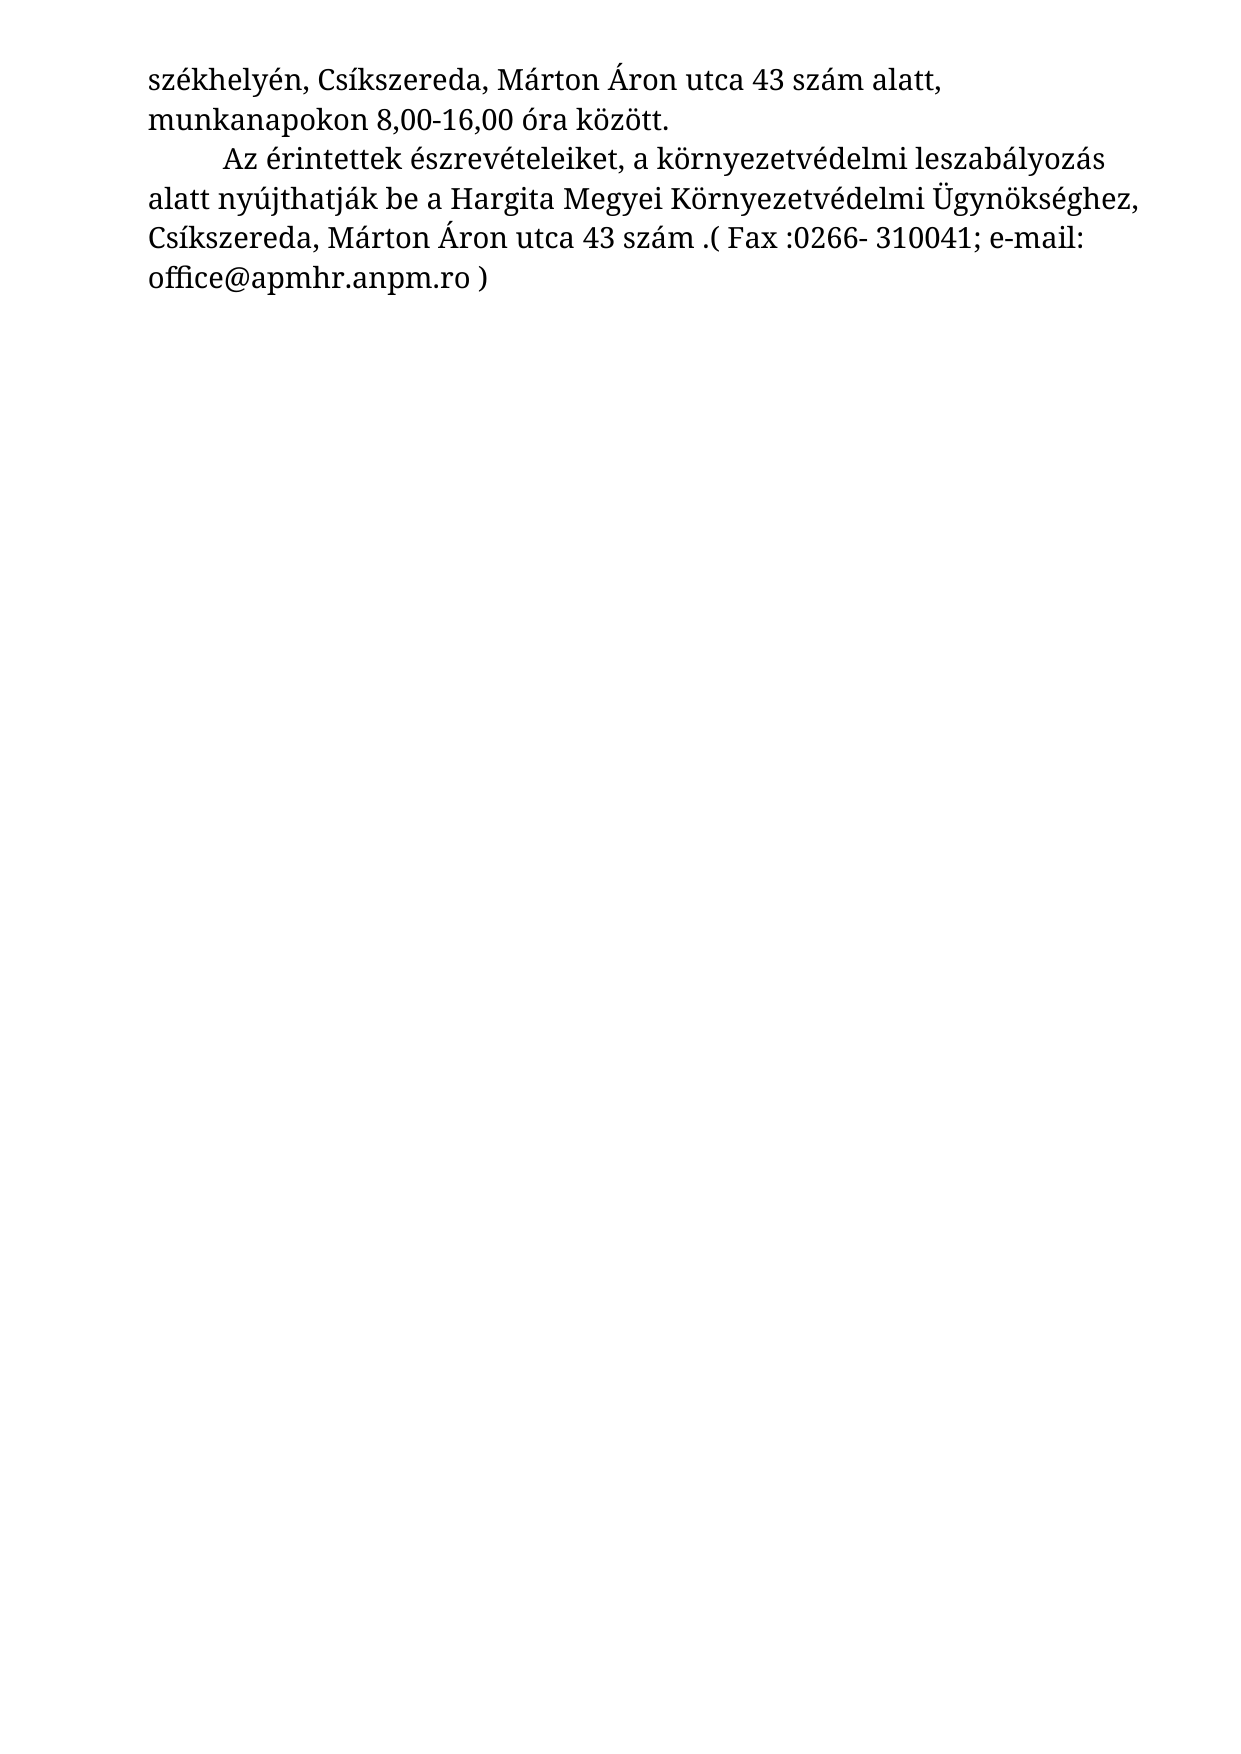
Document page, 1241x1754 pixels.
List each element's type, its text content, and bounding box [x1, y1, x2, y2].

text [148, 59, 1152, 138]
text Az érintettek észrevételeiket, a környezetvédelmi leszabályozás alatt nyújthatják be a Hargita Megyei Környezetvédelmi Ügynökséghez, Csíkszereda, Márton Áron utca 43 szám .( Fax :0266- 310041; e-mail: office@apmhr.anpm.ro ) [148, 138, 1152, 297]
